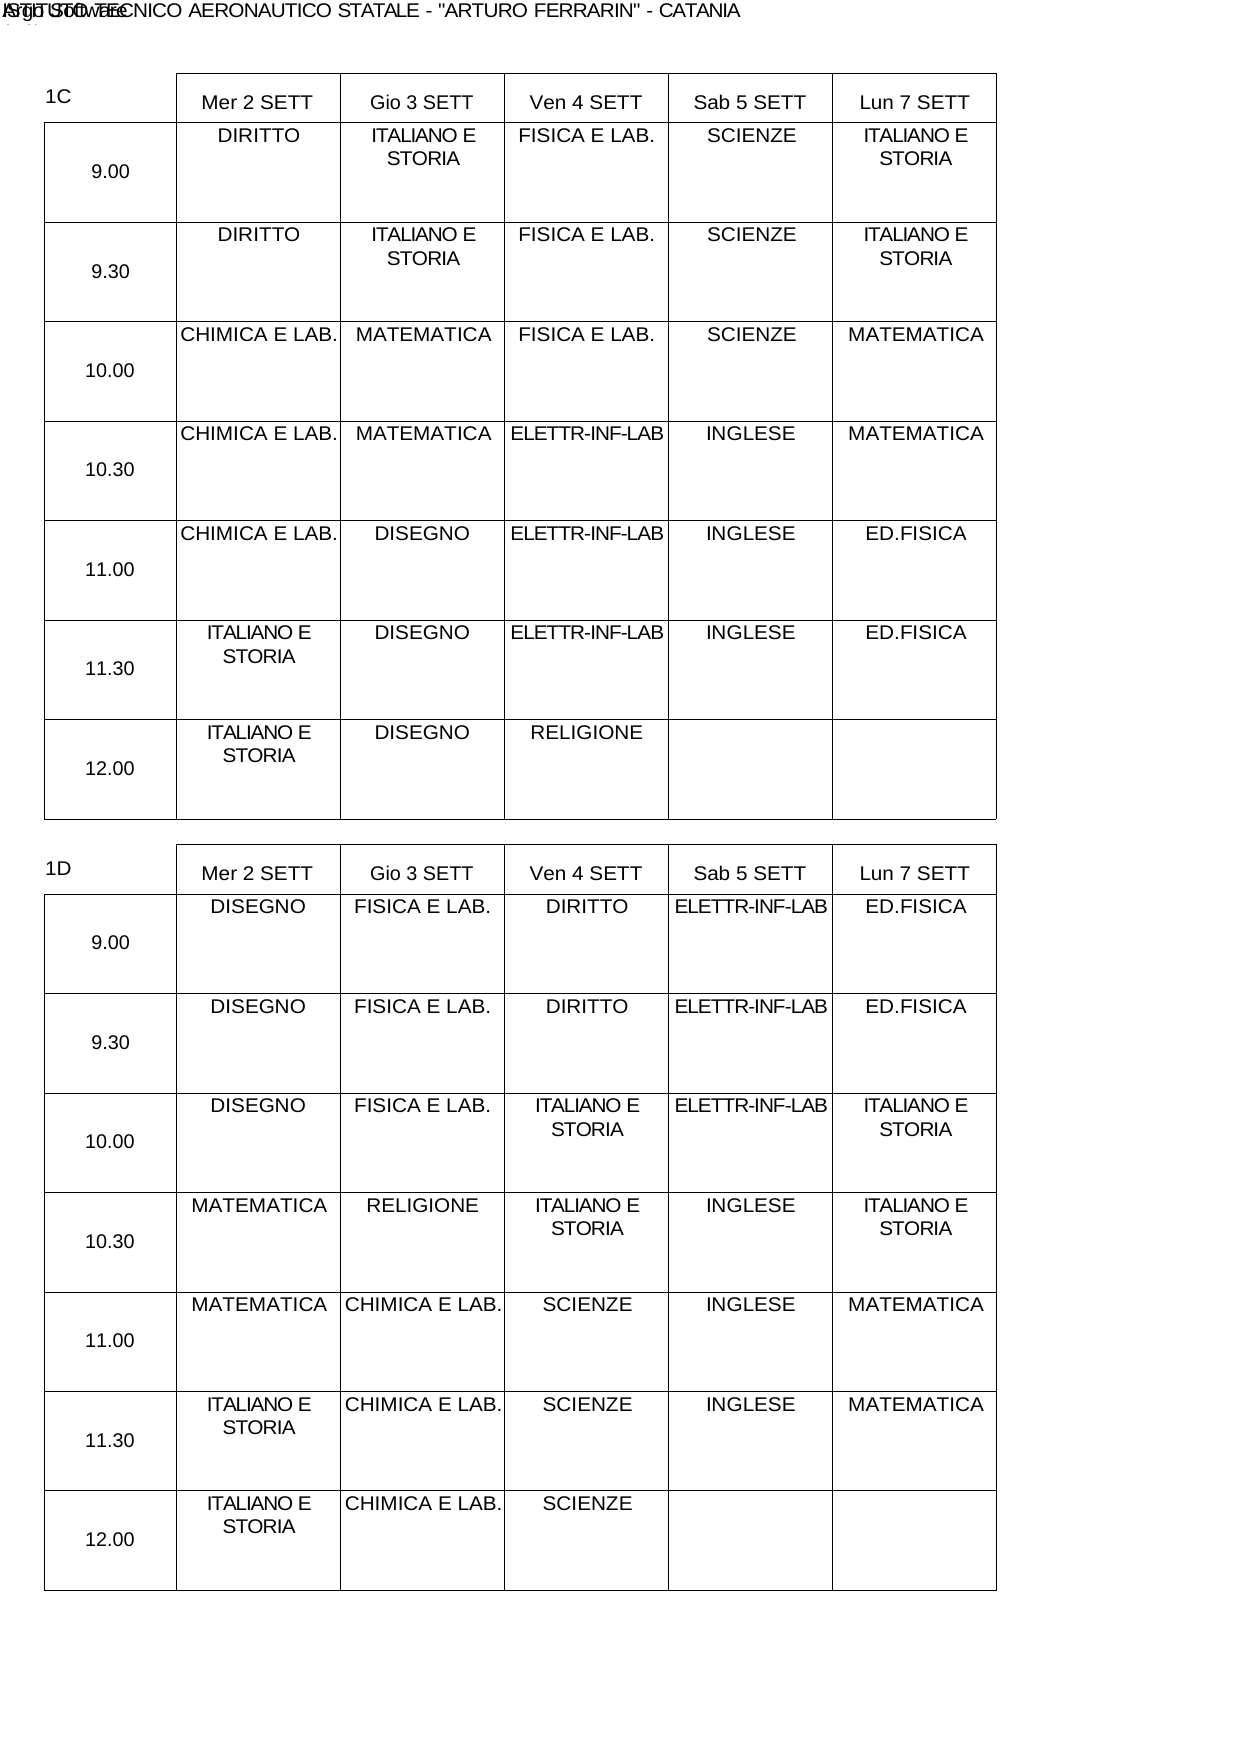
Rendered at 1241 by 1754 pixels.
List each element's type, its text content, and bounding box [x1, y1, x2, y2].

table_cell FISICA E LAB. [341, 895, 504, 993]
table_cell 11.00 [45, 521, 176, 619]
table_cell ED.FISICA [833, 521, 996, 619]
table_cell FISICA E LAB. [505, 322, 668, 421]
table_cell MATEMATICA [177, 1293, 340, 1391]
table_cell DISEGNO [341, 621, 504, 719]
table_cell MATEMATICA [833, 1392, 996, 1490]
table_cell DIRITTO [177, 123, 340, 222]
table_cell 9.00 [45, 123, 176, 222]
table_cell SCIENZE [505, 1392, 668, 1490]
table_cell [833, 720, 996, 818]
table_header Gio 3 SETT [341, 845, 504, 894]
table_cell ITALIANO E STORIA [341, 223, 504, 321]
table_cell MATEMATICA [833, 422, 996, 520]
table_cell ELETTR-INF-LAB [505, 521, 668, 619]
table_cell 10.30 [45, 1193, 176, 1291]
table_cell ELETTR-INF-LAB [505, 422, 668, 520]
table_cell CHIMICA E LAB. [177, 422, 340, 520]
table_cell DISEGNO [177, 895, 340, 993]
table_cell ELETTR-INF-LAB [505, 621, 668, 719]
table_cell ITALIANO E STORIA [833, 223, 996, 321]
table_cell ED.FISICA [833, 621, 996, 719]
table_header Ven 4 SETT [505, 845, 668, 894]
table_cell INGLESE [669, 1193, 832, 1291]
table_cell DISEGNO [177, 994, 340, 1092]
table_cell 12.00 [45, 720, 176, 818]
table_cell SCIENZE [669, 322, 832, 421]
table_cell INGLESE [669, 422, 832, 520]
table_header Sab 5 SETT [669, 74, 832, 122]
table_header Ven 4 SETT [505, 74, 668, 122]
table_cell ITALIANO E STORIA [833, 1094, 996, 1192]
table_header 1D [45, 844, 176, 894]
table_cell 9.30 [45, 994, 176, 1092]
table_cell ITALIANO E STORIA [177, 720, 340, 818]
table_cell CHIMICA E LAB. [177, 521, 340, 619]
table_cell DIRITTO [505, 895, 668, 993]
table_cell ED.FISICA [833, 994, 996, 1092]
table_cell 10.30 [45, 422, 176, 520]
table_header Lun 7 SETT [833, 845, 996, 894]
table_cell ITALIANO E STORIA [833, 1193, 996, 1291]
table_cell INGLESE [669, 521, 832, 619]
table_cell INGLESE [669, 621, 832, 719]
table_cell MATEMATICA [177, 1193, 340, 1291]
table_cell CHIMICA E LAB. [177, 322, 340, 421]
table_cell [833, 1491, 996, 1590]
table_cell SCIENZE [669, 223, 832, 321]
table_cell SCIENZE [669, 123, 832, 222]
table_cell INGLESE [669, 1392, 832, 1490]
table_cell 9.30 [45, 223, 176, 321]
table_cell SCIENZE [505, 1491, 668, 1590]
table_cell FISICA E LAB. [505, 223, 668, 321]
table_cell RELIGIONE [341, 1193, 504, 1291]
table_cell DISEGNO [341, 720, 504, 818]
table_cell DISEGNO [177, 1094, 340, 1192]
table_cell CHIMICA E LAB. [341, 1293, 504, 1391]
table_header Mer 2 SETT [177, 74, 340, 122]
table_header Lun 7 SETT [833, 74, 996, 122]
table_cell ELETTR-INF-LAB [669, 895, 832, 993]
table_cell FISICA E LAB. [505, 123, 668, 222]
table_cell DIRITTO [505, 994, 668, 1092]
table_cell FISICA E LAB. [341, 994, 504, 1092]
table_cell MATEMATICA [341, 322, 504, 421]
table_cell 10.00 [45, 322, 176, 421]
table_header Sab 5 SETT [669, 845, 832, 894]
table_cell ITALIANO E STORIA [177, 1491, 340, 1590]
table_cell 11.30 [45, 1392, 176, 1490]
table_cell ITALIANO E STORIA [505, 1193, 668, 1291]
table_cell SCIENZE [505, 1293, 668, 1391]
table_cell 9.00 [45, 895, 176, 993]
table_cell DISEGNO [341, 521, 504, 619]
table_cell CHIMICA E LAB. [341, 1491, 504, 1590]
table_cell ITALIANO E STORIA [505, 1094, 668, 1192]
table_cell FISICA E LAB. [341, 1094, 504, 1192]
table_cell [669, 720, 832, 818]
table_cell ELETTR-INF-LAB [669, 994, 832, 1092]
table_header 1C [45, 73, 176, 122]
table_header Gio 3 SETT [341, 74, 504, 122]
table_cell DIRITTO [177, 223, 340, 321]
table_cell MATEMATICA [833, 322, 996, 421]
table_cell INGLESE [669, 1293, 832, 1391]
table_cell 11.00 [45, 1293, 176, 1391]
table_cell MATEMATICA [833, 1293, 996, 1391]
table_cell [669, 1491, 832, 1590]
table_cell RELIGIONE [505, 720, 668, 818]
table_cell 11.30 [45, 621, 176, 719]
table_cell CHIMICA E LAB. [341, 1392, 504, 1490]
table_cell MATEMATICA [341, 422, 504, 520]
table_cell ITALIANO E STORIA [177, 1392, 340, 1490]
table_cell ELETTR-INF-LAB [669, 1094, 832, 1192]
table_cell 10.00 [45, 1094, 176, 1192]
table_cell ED.FISICA [833, 895, 996, 993]
table_cell ITALIANO E STORIA [833, 123, 996, 222]
table_cell ITALIANO E STORIA [341, 123, 504, 222]
table_header Mer 2 SETT [177, 845, 340, 894]
table_cell ITALIANO E STORIA [177, 621, 340, 719]
table_cell 12.00 [45, 1491, 176, 1590]
